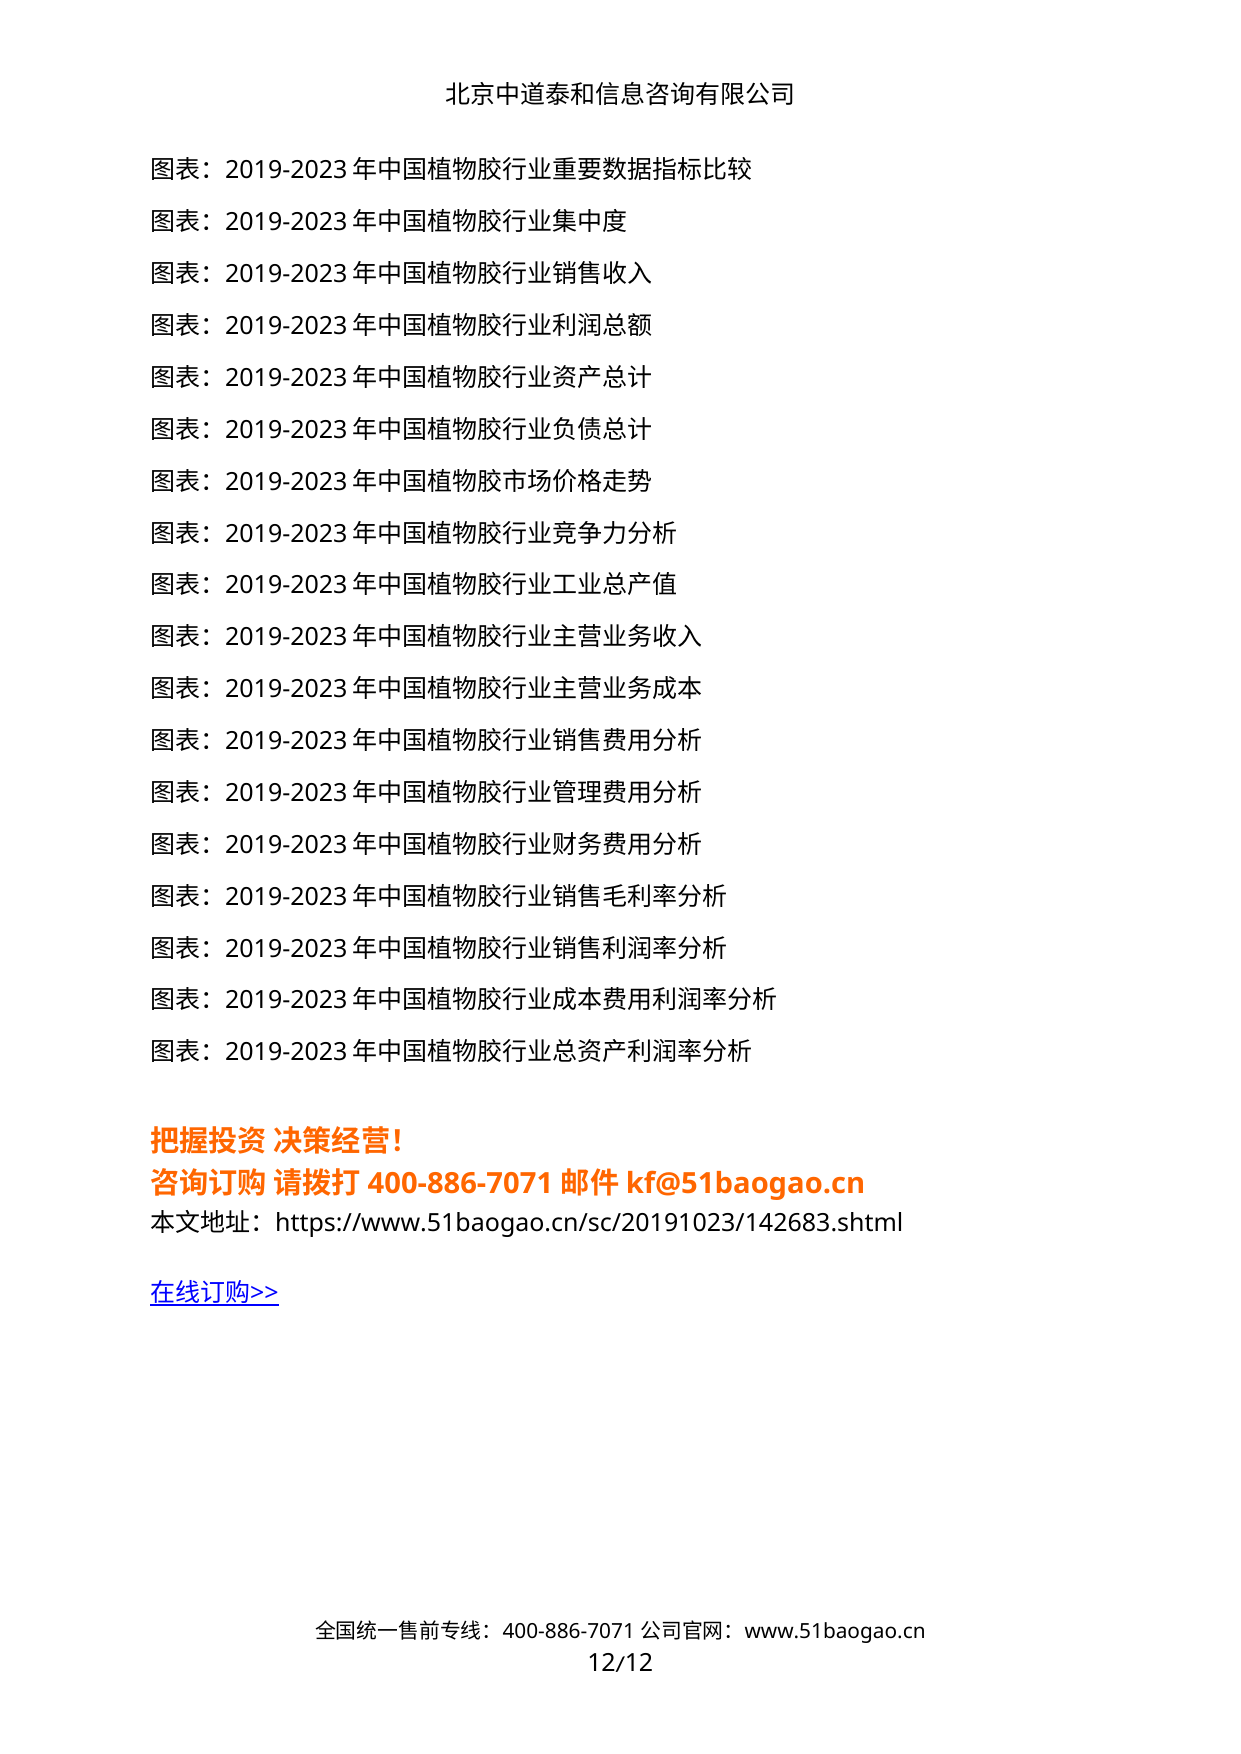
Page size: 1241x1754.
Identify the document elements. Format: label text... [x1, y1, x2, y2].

text 图表：2019-2023年中国植物胶行业利润总额 [150, 306, 1090, 342]
text 图表：2019-2023年中国植物胶行业销售收入 [150, 254, 1090, 290]
text 图表：2019-2023年中国植物胶行业销售费用分析 [150, 721, 1090, 757]
text 图表：2019-2023年中国植物胶行业主营业务收入 [150, 617, 1090, 653]
text 图表：2019-2023年中国植物胶行业成本费用利润率分析 [150, 980, 1090, 1016]
text 在线订购>> [150, 1239, 1090, 1309]
text 图表：2019-2023年中国植物胶行业销售利润率分析 [150, 928, 1090, 964]
text 图表：2019-2023年中国植物胶行业工业总产值 [150, 565, 1090, 601]
text 图表：2019-2023年中国植物胶行业资产总计 [150, 357, 1090, 394]
text 把握投资 决策经营！咨询订购 请拨打 400-886-7071 邮件 kf@51baogao.cn本文地址：https://www.51baogao.cn/sc/20191023/142683.shtml [150, 1084, 1090, 1239]
text 图表：2019-2023年中国植物胶行业总资产利润率分析 [150, 1032, 1090, 1068]
text 图表：2019-2023年中国植物胶市场价格走势 [150, 461, 1090, 497]
text 图表：2019-2023年中国植物胶行业集中度 [150, 202, 1090, 238]
text 图表：2019-2023年中国植物胶行业主营业务成本 [150, 669, 1090, 705]
text 图表：2019-2023年中国植物胶行业负债总计 [150, 409, 1090, 446]
text 图表：2019-2023年中国植物胶行业竞争力分析 [150, 513, 1090, 549]
text 图表：2019-2023年中国植物胶行业重要数据指标比较 [150, 150, 1090, 186]
text 图表：2019-2023年中国植物胶行业销售毛利率分析 [150, 876, 1090, 912]
text 图表：2019-2023年中国植物胶行业管理费用分析 [150, 772, 1090, 809]
text 图表：2019-2023年中国植物胶行业财务费用分析 [150, 824, 1090, 861]
